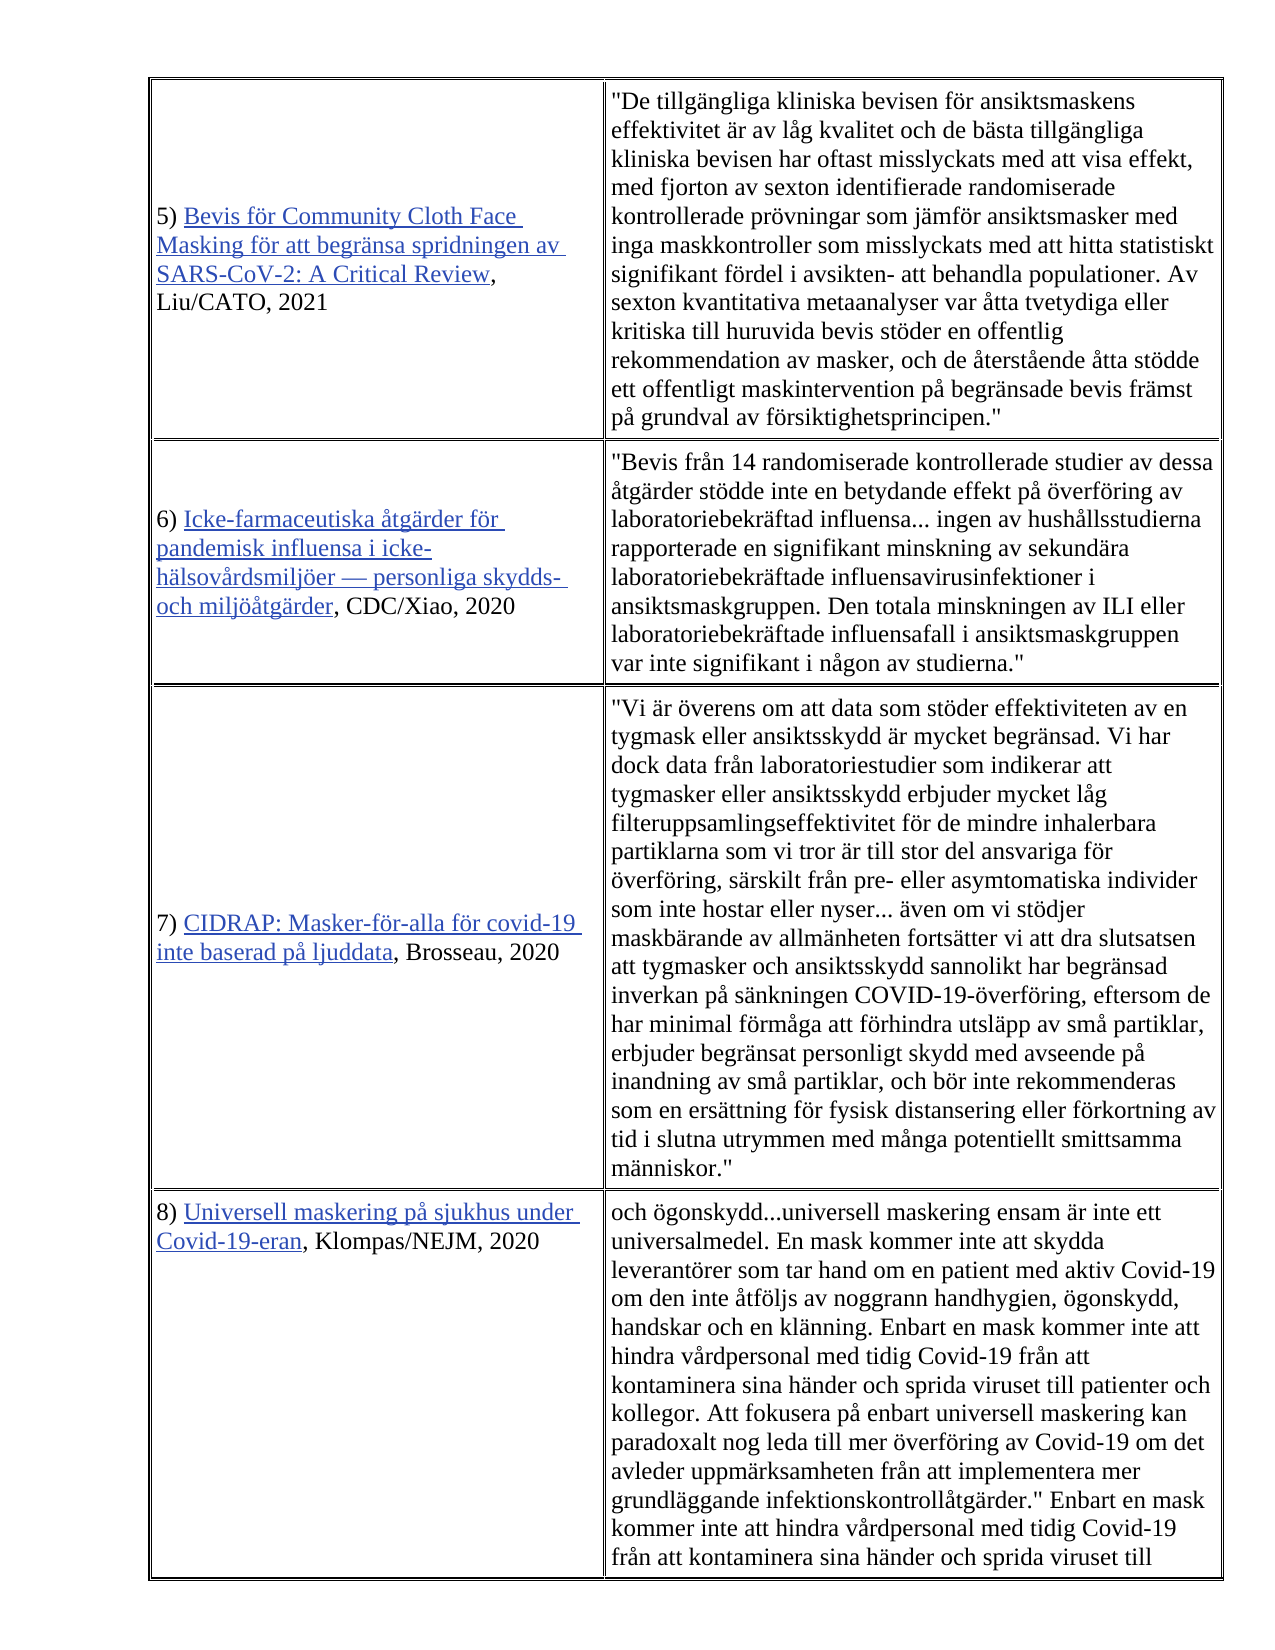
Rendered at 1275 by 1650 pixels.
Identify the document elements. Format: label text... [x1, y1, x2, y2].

table_cell 6) Icke-farmaceutiska åtgärder för pandemisk influensa i icke-hälsovårdsmiljöer — personliga skydds- och miljöåtgärder, CDC/Xiao, 2020 [152, 438, 603, 683]
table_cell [150, 1188, 604, 1577]
table_cell "De tillgängliga kliniska bevisen för ansiktsmaskens effektivitet är av låg kvalitet och de bästa tillgängliga kliniska bevisen har oftast misslyckats med att visa effekt, med fjorton av sexton identifierade randomiserade kontrollerade prövningar som jämför ansiktsmasker med inga maskkontroller som misslyckats med att hitta statistiskt signifikant fördel i avsikten- att behandla populationer. Av sexton kvantitativa metaanalyser var åtta tvetydiga eller kritiska till huruvida bevis stöder en offentlig rekommendation av masker, och de återstående åtta stödde ett offentligt maskintervention på begränsade bevis främst på grundval av försiktighetsprincipen." [605, 80, 1221, 437]
table_cell 7) CIDRAP: Masker-för-alla för covid-19 inte baserad på ljuddata, Brosseau, 2020 [152, 683, 603, 1188]
table_cell "Vi är överens om att data som stöder effektiviteten av en tygmask eller ansiktsskydd är mycket begränsad. Vi har dock data från laboratoriestudier som indikerar att tygmasker eller ansiktsskydd erbjuder mycket låg filteruppsamlingseffektivitet för de mindre inhalerbara partiklarna som vi tror är till stor del ansvariga för överföring, särskilt från pre- eller asymtomatiska individer som inte hostar eller nyser... även om vi stödjer maskbärande av allmänheten fortsätter vi att dra slutsatsen att tygmasker och ansiktsskydd sannolikt har begränsad inverkan på sänkningen COVID-19-överföring, eftersom de har minimal förmåga att förhindra utsläpp av små partiklar, erbjuder begränsat personligt skydd med avseende på inandning av små partiklar, och bör inte rekommenderas som en ersättning för fysisk distansering eller förkortning av tid i slutna utrymmen med många potentiellt smittsamma människor." [606, 683, 1221, 1188]
table_cell 5) Bevis för Community Cloth Face Masking för att begränsa spridningen av SARS-CoV-2: A Critical Review, Liu/CATO, 2021 [152, 80, 604, 437]
table_cell "Bevis från 14 randomiserade kontrollerade studier av dessa åtgärder stödde inte en betydande effekt på överföring av laboratoriebekräftad influensa... ingen av hushållsstudierna rapporterade en signifikant minskning av sekundära laboratoriebekräftade influensavirusinfektioner i ansiktsmaskgruppen. Den totala minskningen av ILI eller laboratoriebekräftade influensafall i ansiktsmaskgruppen var inte signifikant i någon av studierna." [606, 438, 1221, 683]
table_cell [605, 1188, 1222, 1577]
